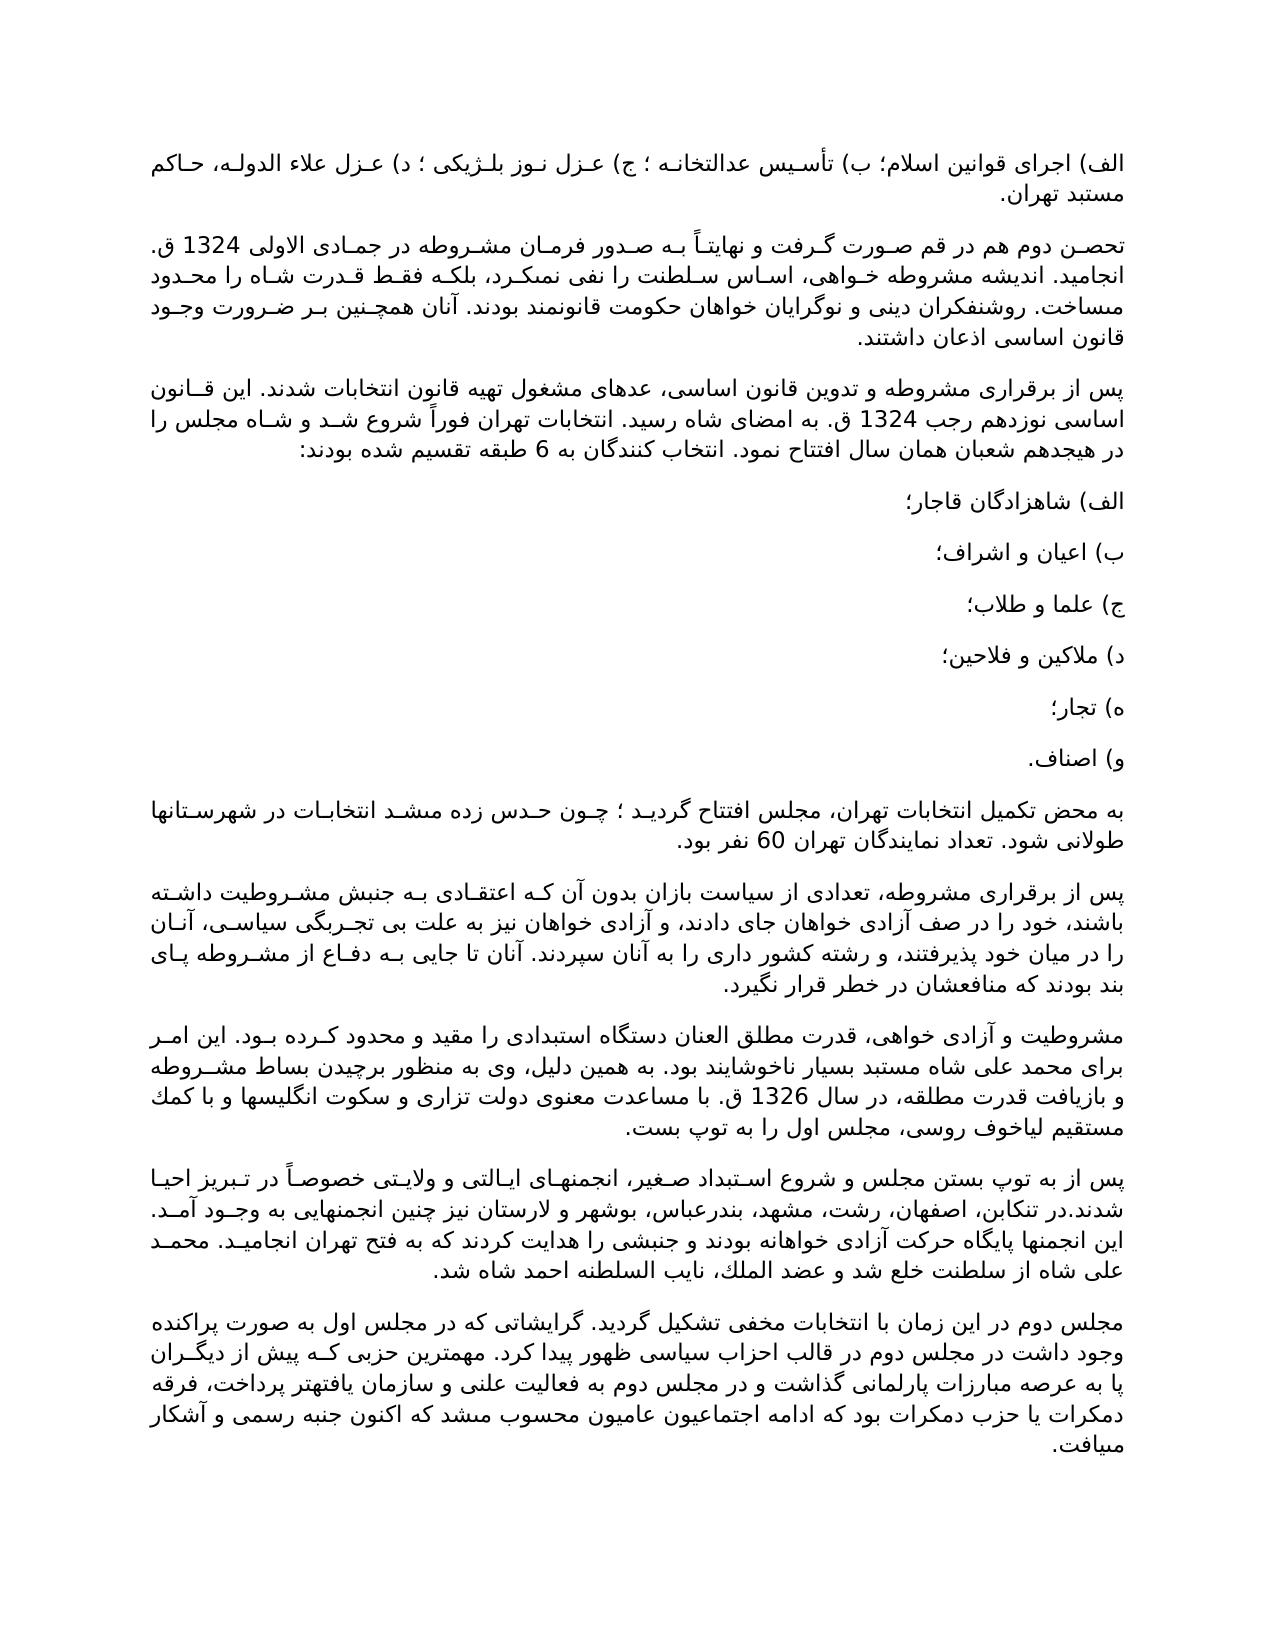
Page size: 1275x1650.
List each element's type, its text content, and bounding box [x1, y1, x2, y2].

text ه) تجار؛ [150, 694, 1125, 721]
text و) اصناف. [150, 745, 1125, 772]
text الف) اجراى قوانين اسلام؛ ب) تأسيس عدالتخانه ؛ ج) عزل نوز بلژيكى ؛ د) عزل علاء الدوله، حاكم مستبد تهران. [150, 150, 1125, 207]
text پس از به توپ بستن مجلس و شروع استبداد صغير، انجمن‏هاى ايالتى و ولايتى خصوصاً در تبريز احيا شدند.در تنكابن، اصفهان، رشت، مشهد، بندرعباس، بوشهر و لارستان نيز چنين انجمن‏هايى به وجود آمد. اين انجمن‏ها پايگاه حركت آزادى خواهانه بودند و جنبشى را هدايت كردند كه به فتح تهران انجاميد. محمد على شاه از سلطنت خلع شد و عضد الملك، نايب السلطنه احمد شاه شد. [150, 1166, 1125, 1284]
text د) ملاكين و فلاحين؛ [150, 642, 1125, 669]
text پس از برقرارى مشروطه، تعدادى از سياست بازان بدون آن كه اعتقادى به جنبش مشروطيت داشته باشند، خود را در صف آزادى خواهان جاى دادند، و آزادى خواهان نيز به علت بى تجربگى سياسى، آنان را در ميان خود پذيرفتند، و رشته كشور دارى را به آنان سپردند. آنان تا جايى به دفاع از مشروطه پاى بند بودند كه منافعشان در خطر قرار نگيرد. [150, 879, 1125, 997]
text مجلس دوم در اين زمان با انتخابات مخفى تشكيل گرديد. گرايشاتى كه در مجلس اول به صورت پراكنده وجود داشت در مجلس دوم در قالب احزاب سياسى ظهور پيدا كرد. مهم‏ترين حزبى كه پيش از ديگران پا به عرصه مبارزات پارلمانى گذاشت و در مجلس دوم به فعاليت علنى و سازمان يافته‏تر پرداخت، فرقه دمكرات يا حزب دمكرات بود كه ادامه اجتماعيون عاميون محسوب مى‏شد كه اكنون جنبه رسمى و آشكار مى‏يافت. [150, 1309, 1125, 1458]
text ب) اعيان و اشراف؛ [150, 539, 1125, 566]
text مشروطيت و آزادى خواهى، قدرت مطلق العنان دستگاه استبدادى را مقيد و محدود كرده بود. اين امر براى محمد على شاه مستبد بسيار ناخوشايند بود. به همين دليل، وى به منظور برچيدن بساط مشروطه و بازيافت قدرت مطلقه، در سال 1326 ق. با مساعدت معنوى دولت تزارى و سكوت انگليس‏ها و با كمك مستقيم لياخوف روسى، مجلس اول را به توپ بست. [150, 1022, 1125, 1141]
text الف) شاهزادگان قاجار؛ [150, 488, 1125, 515]
text پس از برقرارى مشروطه و تدوين قانون اساسى، عده‏اى مشغول تهيه قانون انتخابات شدند. اين قانون اساسى نوزدهم رجب 1324 ق. به امضاى شاه رسيد. انتخابات تهران فوراً شروع شد و شاه مجلس را در هيجدهم شعبان همان سال افتتاح نمود. انتخاب كنندگان به 6 طبقه تقسيم شده بودند: [150, 375, 1125, 463]
text تحصن دوم هم در قم صورت گرفت و نهايتاً به صدور فرمان مشروطه در جمادى الاولى 1324 ق. انجاميد. انديشه مشروطه خواهى، اساس سلطنت را نفى نمى‏كرد، بلكه فقط قدرت شاه را محدود مى‏ساخت. روشنفكران دينى و نوگرايان خواهان حكومت قانونمند بودند. آنان همچنين بر ضرورت وجود قانون اساسى اذعان داشتند. [150, 232, 1125, 351]
text به محض تكميل انتخابات تهران، مجلس افتتاح گرديد ؛ چون حدس زده مى‏شد انتخابات در شهرستان‏ها طولانى شود. تعداد نمايندگان تهران 60 نفر بود. [150, 797, 1125, 854]
text ج) علما و طلاب؛ [150, 591, 1125, 618]
